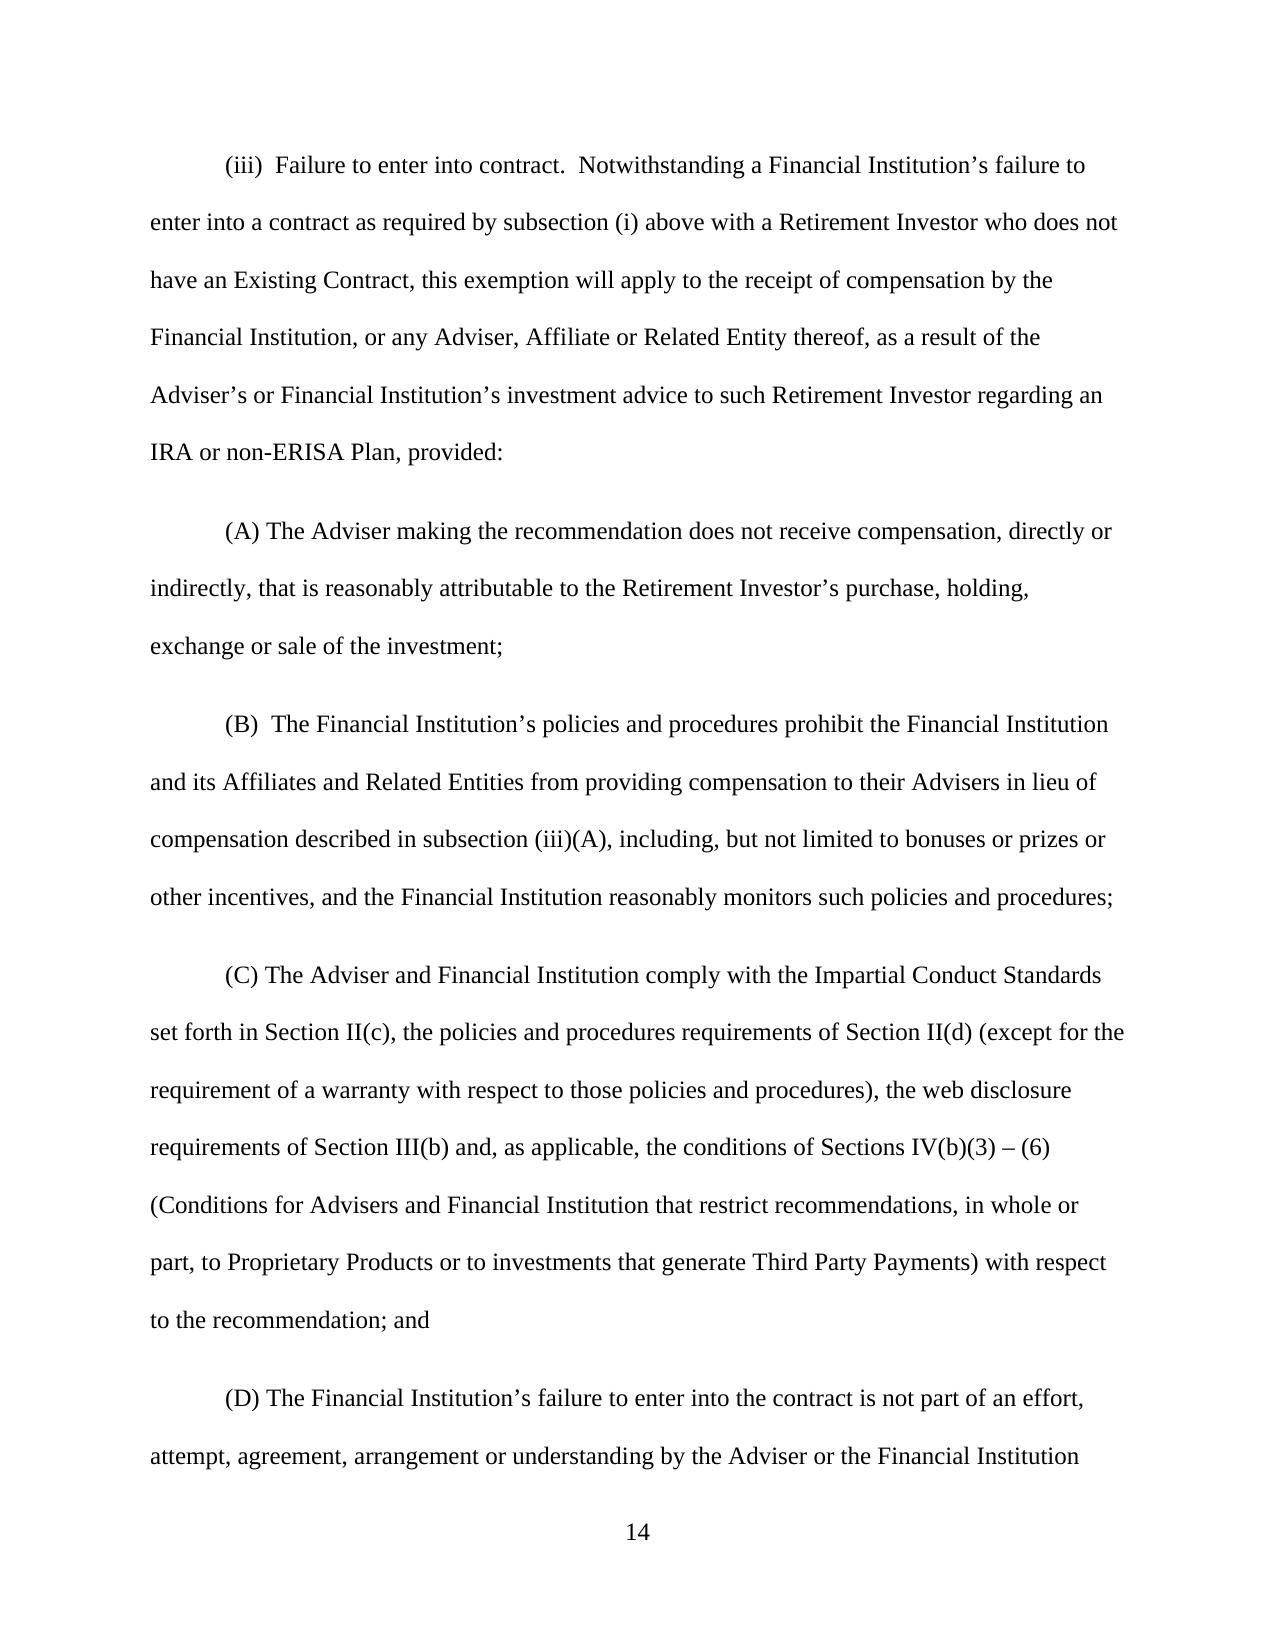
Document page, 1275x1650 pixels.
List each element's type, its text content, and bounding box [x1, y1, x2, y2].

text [150, 1383, 1125, 1469]
text (C) The Adviser and Financial Institution comply with the Impartial Conduct Standards set forth in Section II(c), the policies and procedures requirements of Section II(d) (except for the requirement of a warranty with respect to those policies and procedures), the web disclosure requirements of Section III(b) and, as applicable, the conditions of Sections IV(b)(3) – (6) (Conditions for Advisers and Financial Institution that restrict recommendations, in whole or part, to Proprietary Products or to investments that generate Third Party Payments) with respect to the recommendation; and [150, 960, 1125, 1334]
text (A) The Adviser making the recommendation does not receive compensation, directly or indirectly, that is reasonably attributable to the Retirement Investor’s purchase, holding, exchange or sale of the investment; [150, 516, 1125, 659]
text (B) The Financial Institution’s policies and procedures prohibit the Financial Institution and its Affiliates and Related Entities from providing compensation to their Advisers in lieu of compensation described in subsection (iii)(A), including, but not limited to bonuses or prizes or other incentives, and the Financial Institution reasonably monitors such policies and procedures; [150, 709, 1125, 910]
text (iii) Failure to enter into contract. Notwithstanding a Financial Institution’s failure to enter into a contract as required by subsection (i) above with a Retirement Investor who does not have an Existing Contract, this exemption will apply to the receipt of compensation by the Financial Institution, or any Adviser, Affiliate or Related Entity thereof, as a result of the Adviser’s or Financial Institution’s investment advice to such Retirement Investor regarding an IRA or non-ERISA Plan, provided: [150, 150, 1125, 466]
